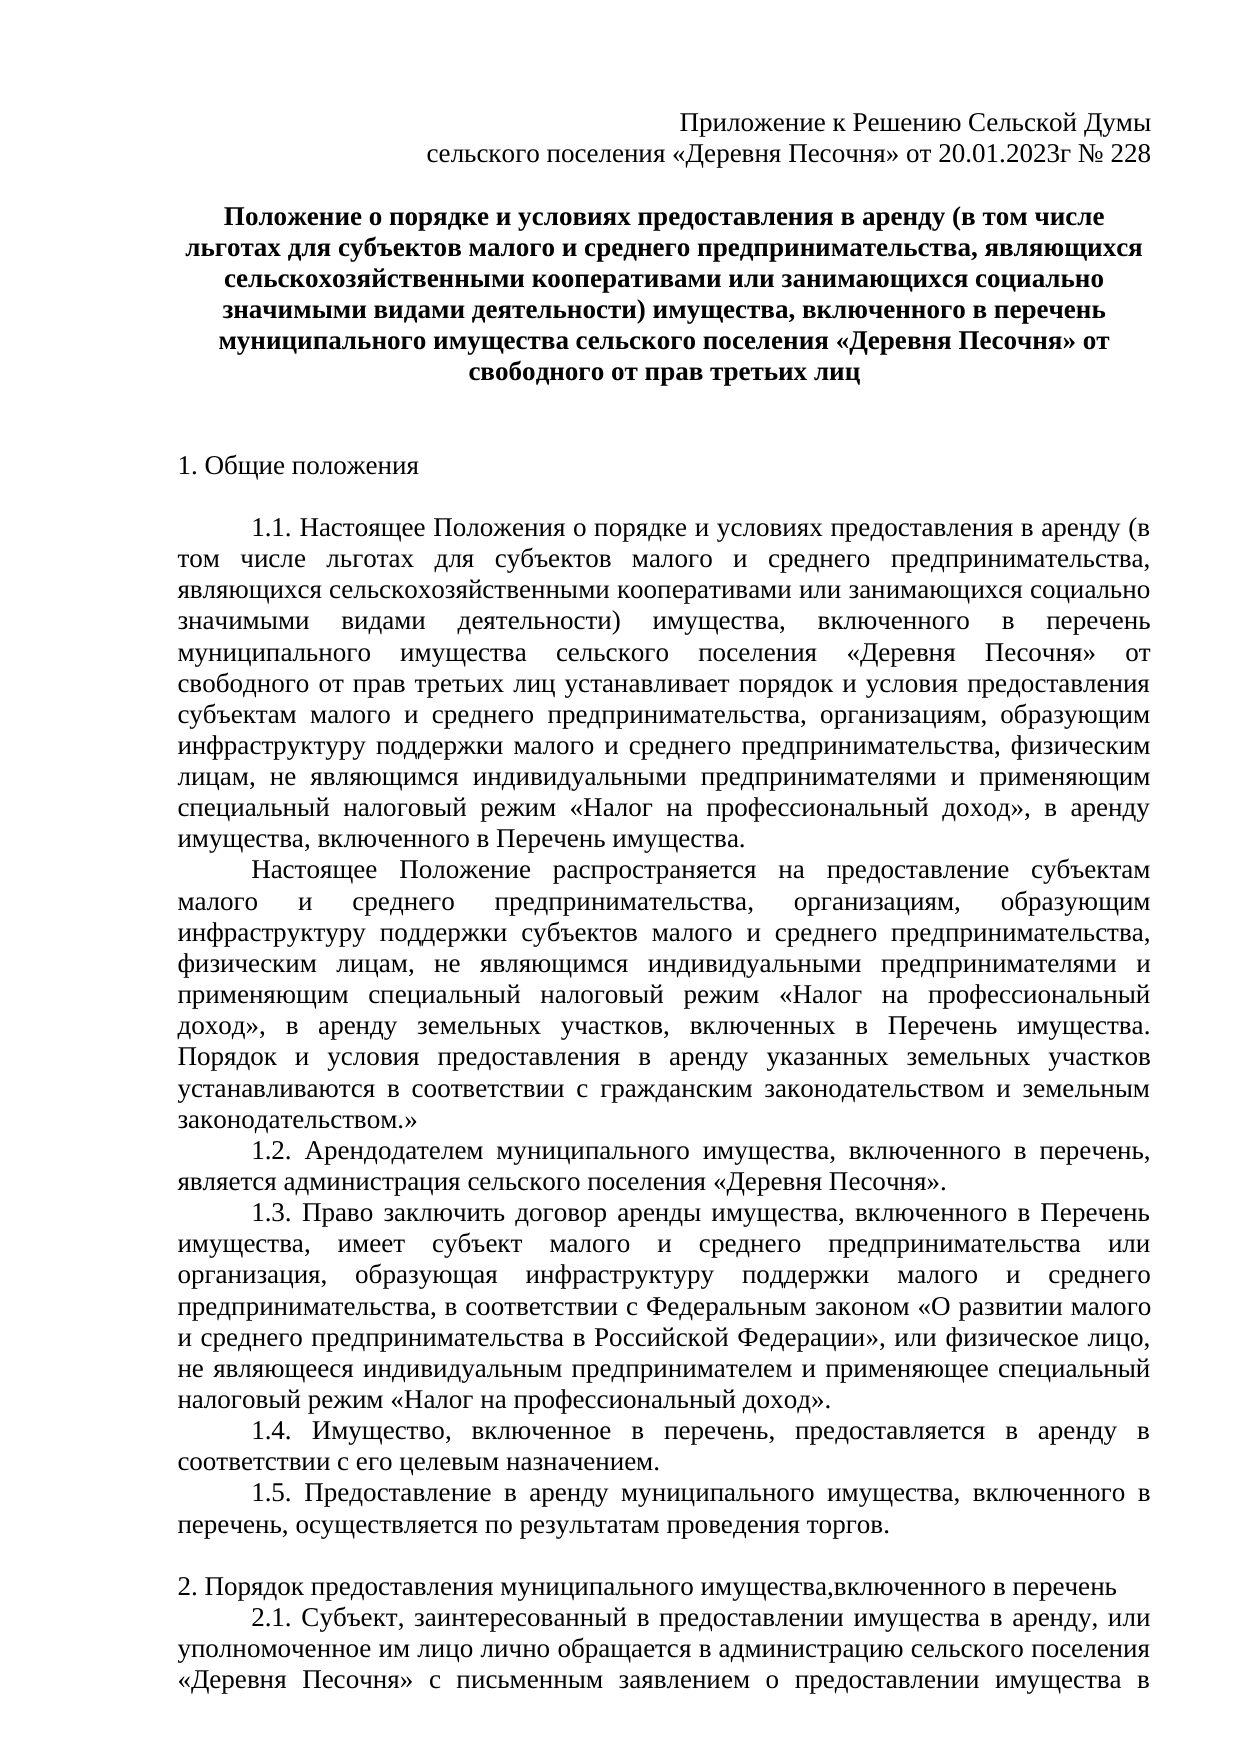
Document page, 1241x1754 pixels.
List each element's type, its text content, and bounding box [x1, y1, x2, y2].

text 2. Порядок предоставления муниципального имущества,включенного в перечень [177, 1570, 1152, 1601]
text сельского поселения «Деревня Песочня» от 20.01.2023г № 228 [177, 137, 1152, 168]
text Положение о порядке и условиях предоставления в аренду (в том числе льготах для субъектов малого и среднего предпринимательства, являющихся сельскохозяйственными кооперативами или занимающихся социально значимыми видами деятельности) имущества, включенного в перечень муниципального имущества сельского поселения «Деревня Песочня» от свободного от прав третьих лиц [177, 199, 1152, 386]
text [177, 1601, 1152, 1694]
text 1.1. Настоящее Положения о порядке и условиях предоставления в аренду (в том числе льготах для субъектов малого и среднего предпринимательства, являющихся сельскохозяйственными кооперативами или занимающихся социально значимыми видами деятельности) имущества, включенного в перечень муниципального имущества сельского поселения «Деревня Песочня» от свободного от прав третьих лиц устанавливает порядок и условия предоставления субъектам малого и среднего предпринимательства, организациям, образующим инфраструктуру поддержки малого и среднего предпринимательства, физическим лицам, не являющимся индивидуальными предпринимателями и применяющим специальный налоговый режим «Налог на профессиональный доход», в аренду имущества, включенного в Перечень имущества. [177, 511, 1152, 854]
text 1. Общие положения [177, 449, 1152, 480]
text 1.4. Имущество, включенное в перечень, предоставляется в аренду в соответствии с его целевым назначением. [177, 1414, 1152, 1477]
text 1.5. Предоставление в аренду муниципального имущества, включенного в перечень, осуществляется по результатам проведения торгов. [177, 1477, 1152, 1539]
text Приложение к Решению Сельской Думы [177, 106, 1152, 137]
text 1.2. Арендодателем муниципального имущества, включенного в перечень, является администрация сельского поселения «Деревня Песочня». [177, 1134, 1152, 1196]
text 1.3. Право заключить договор аренды имущества, включенного в Перечень имущества, имеет субъект малого и среднего предпринимательства или организация, образующая инфраструктуру поддержки малого и среднего предпринимательства, в соответствии с Федеральным законом «О развитии малого и среднего предпринимательства в Российской Федерации», или физическое лицо, не являющееся индивидуальным предпринимателем и применяющее специальный налоговый режим «Налог на профессиональный доход». [177, 1196, 1152, 1414]
text Настоящее Положение распространяется на предоставление субъектам малого и среднего предпринимательства, организациям, образующим инфраструктуру поддержки субъектов малого и среднего предпринимательства, физическим лицам, не являющимся индивидуальными предпринимателями и применяющим специальный налоговый режим «Налог на профессиональный доход», в аренду земельных участков, включенных в Перечень имущества. Порядок и условия предоставления в аренду указанных земельных участков устанавливаются в соответствии с гражданским законодательством и земельным законодательством.» [177, 854, 1152, 1134]
